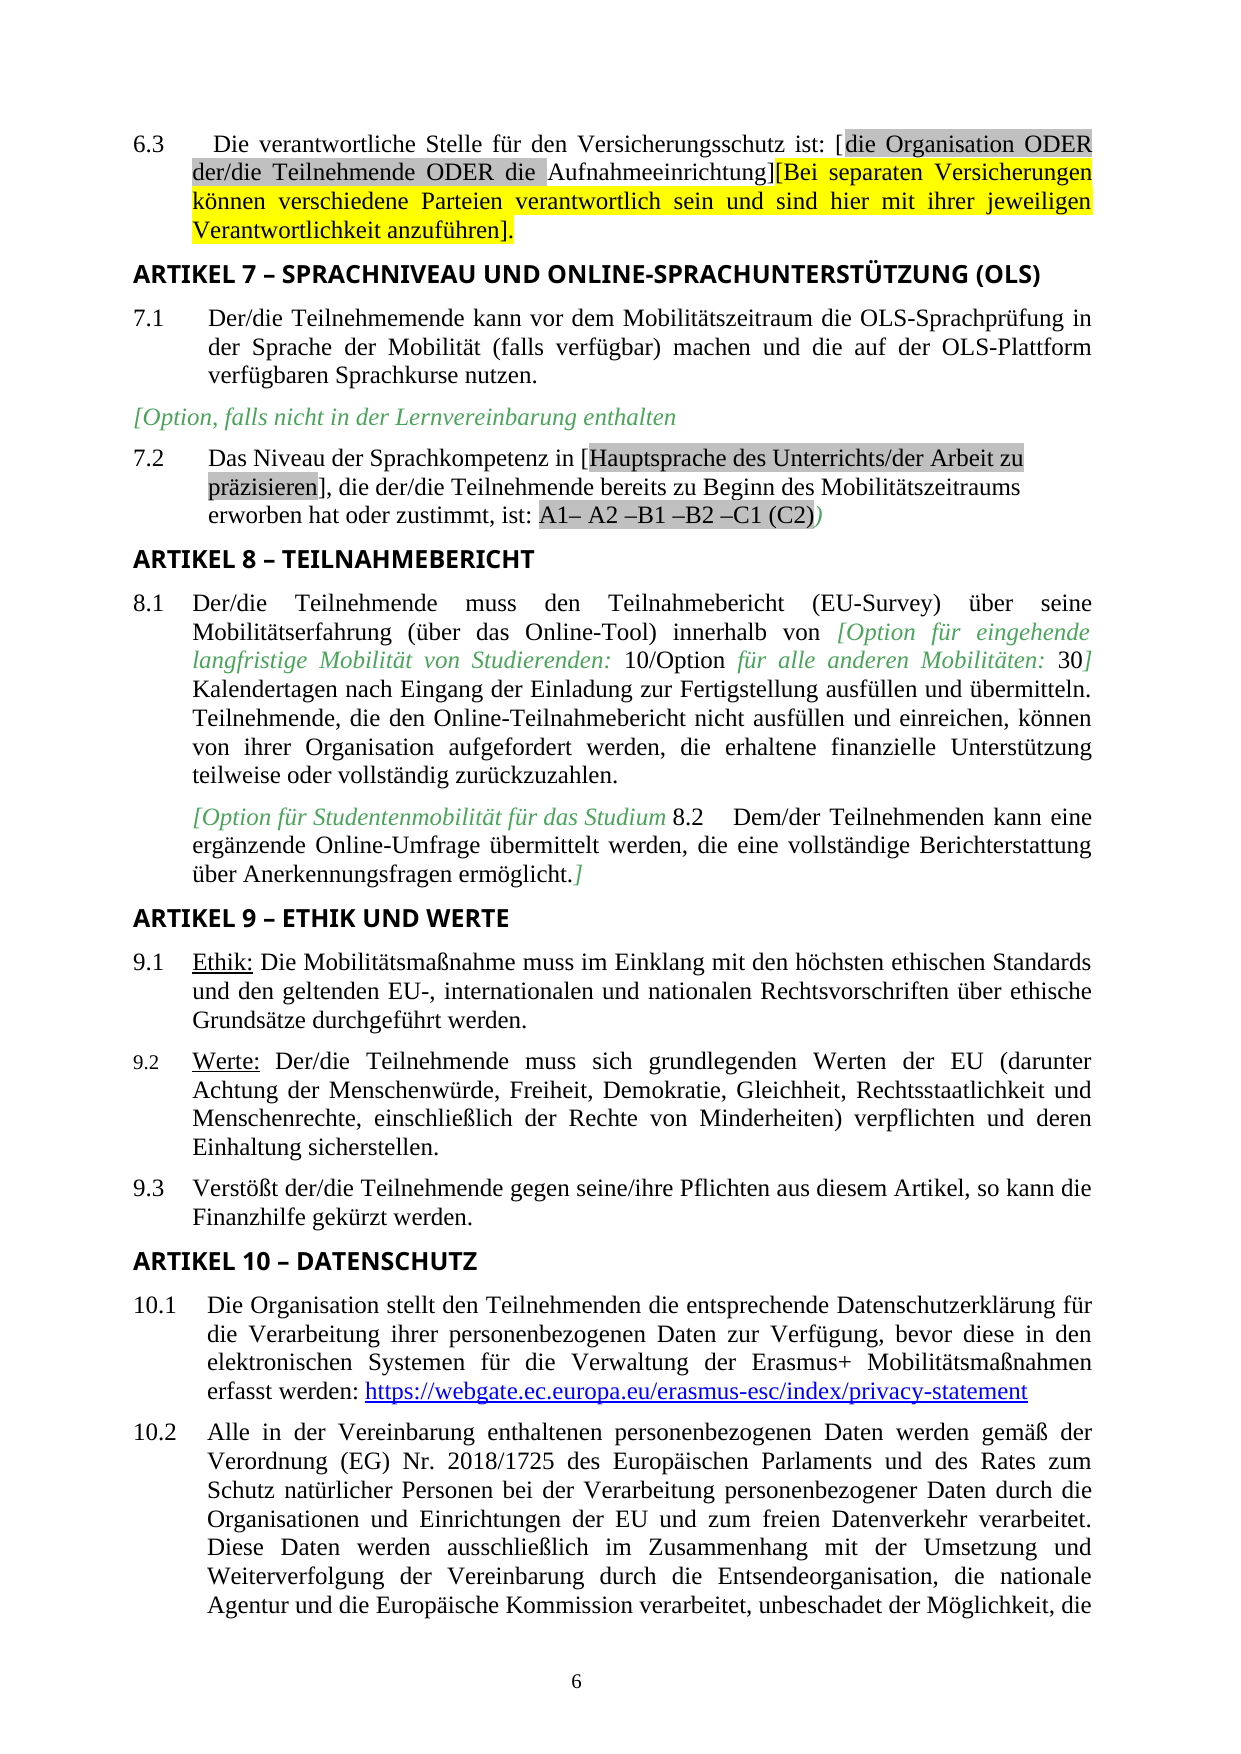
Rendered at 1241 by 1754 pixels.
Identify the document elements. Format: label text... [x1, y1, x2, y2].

text ARTIKEL 7 – SPRACHNIVEAU UND ONLINE-SPRACHUNTERSTÜTZUNG (OLS) [133, 256, 1092, 290]
text [Option, falls nicht in der Lernvereinbarung enthalten [133, 402, 1092, 430]
text 9.1 Ethik: Die Mobilitätsmaßnahme muss im Einklang mit den höchsten ethischen Standards und den geltenden EU-, internationalen und nationalen Rechtsvorschriften über ethische Grundsätze durchgeführt werden. [133, 947, 1092, 1033]
text 9.3 Verstößt der/die Teilnehmende gegen seine/ihre Pflichten aus diesem Artikel, so kann die Finanzhilfe gekürzt werden. [133, 1173, 1092, 1231]
text [Option für Studentenmobilität für das Studium 8.2 Dem/der Teilnehmenden kann eine ergänzende Online-Umfrage übermittelt werden, die eine vollständige Berichterstattung über Anerkennungsfragen ermöglicht.] [192, 802, 1092, 888]
text 6.3 Die verantwortliche Stelle für den Versicherungsschutz ist: [die Organisation ODER der/die Teilnehmende ODER die Aufnahmeeinrichtung][Bei separaten Versicherungen können verschiedene Parteien verantwortlich sein und sind hier mit ihrer jeweiligen Verantwortlichkeit anzuführen]. [133, 129, 1092, 244]
text ARTIKEL 10 – DATENSCHUTZ [133, 1243, 1092, 1277]
text 7.1 Der/die Teilnehmemende kann vor dem Mobilitätszeitraum die OLS-Sprachprüfung in der Sprache der Mobilität (falls verfügbar) machen und die auf der OLS-Plattform verfügbaren Sprachkurse nutzen. [133, 303, 1092, 389]
text 8.1 Der/die Teilnehmende muss den Teilnahmebericht (EU-Survey) über seine Mobilitätserfahrung (über das Online-Tool) innerhalb von [Option für eingehende langfristige Mobilität von Studierenden: 10/Option für alle anderen Mobilitäten: 30] Kalendertagen nach Eingang der Einladung zur Fertigstellung ausfüllen und übermitteln. Teilnehmende, die den Online-Teilnahmebericht nicht ausfüllen und einreichen, können von ihrer Organisation aufgefordert werden, die erhaltene finanzielle Unterstützung teilweise oder vollständig zurückzuzahlen. [133, 588, 1092, 789]
text ARTIKEL 8 – TEILNAHMEBERICHT [133, 542, 1092, 576]
text 7.2 Das Niveau der Sprachkompetenz in [Hauptsprache des Unterrichts/der Arbeit zu präzisieren], die der/die Teilnehmende bereits zu Beginn des Mobilitätszeitraums erworben hat oder zustimmt, ist: A1 A2 – – – () [133, 443, 1092, 529]
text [133, 1417, 1092, 1619]
text ARTIKEL 9 – ETHIK UND WERTE [133, 901, 1092, 935]
text 9.2 Werte: Der/die Teilnehmende muss sich grundlegenden Werten der EU (darunter Achtung der Menschenwürde, Freiheit, Demokratie, Gleichheit, Rechtsstaatlichkeit und Menschenrechte, einschließlich der Rechte von Minderheiten) verpflichten und deren Einhaltung sicherstellen. [133, 1046, 1092, 1161]
text 10.1 Die Organisation stellt den Teilnehmenden die entsprechende Datenschutzerklärung für die Verarbeitung ihrer personenbezogenen Daten zur Verfügung, bevor diese in den elektronischen Systemen für die Verwaltung der Erasmus+ Mobilitätsmaßnahmen erfasst werden: https://webgate.ec.europa.eu/erasmus-esc/index/privacy-statement [133, 1290, 1092, 1405]
